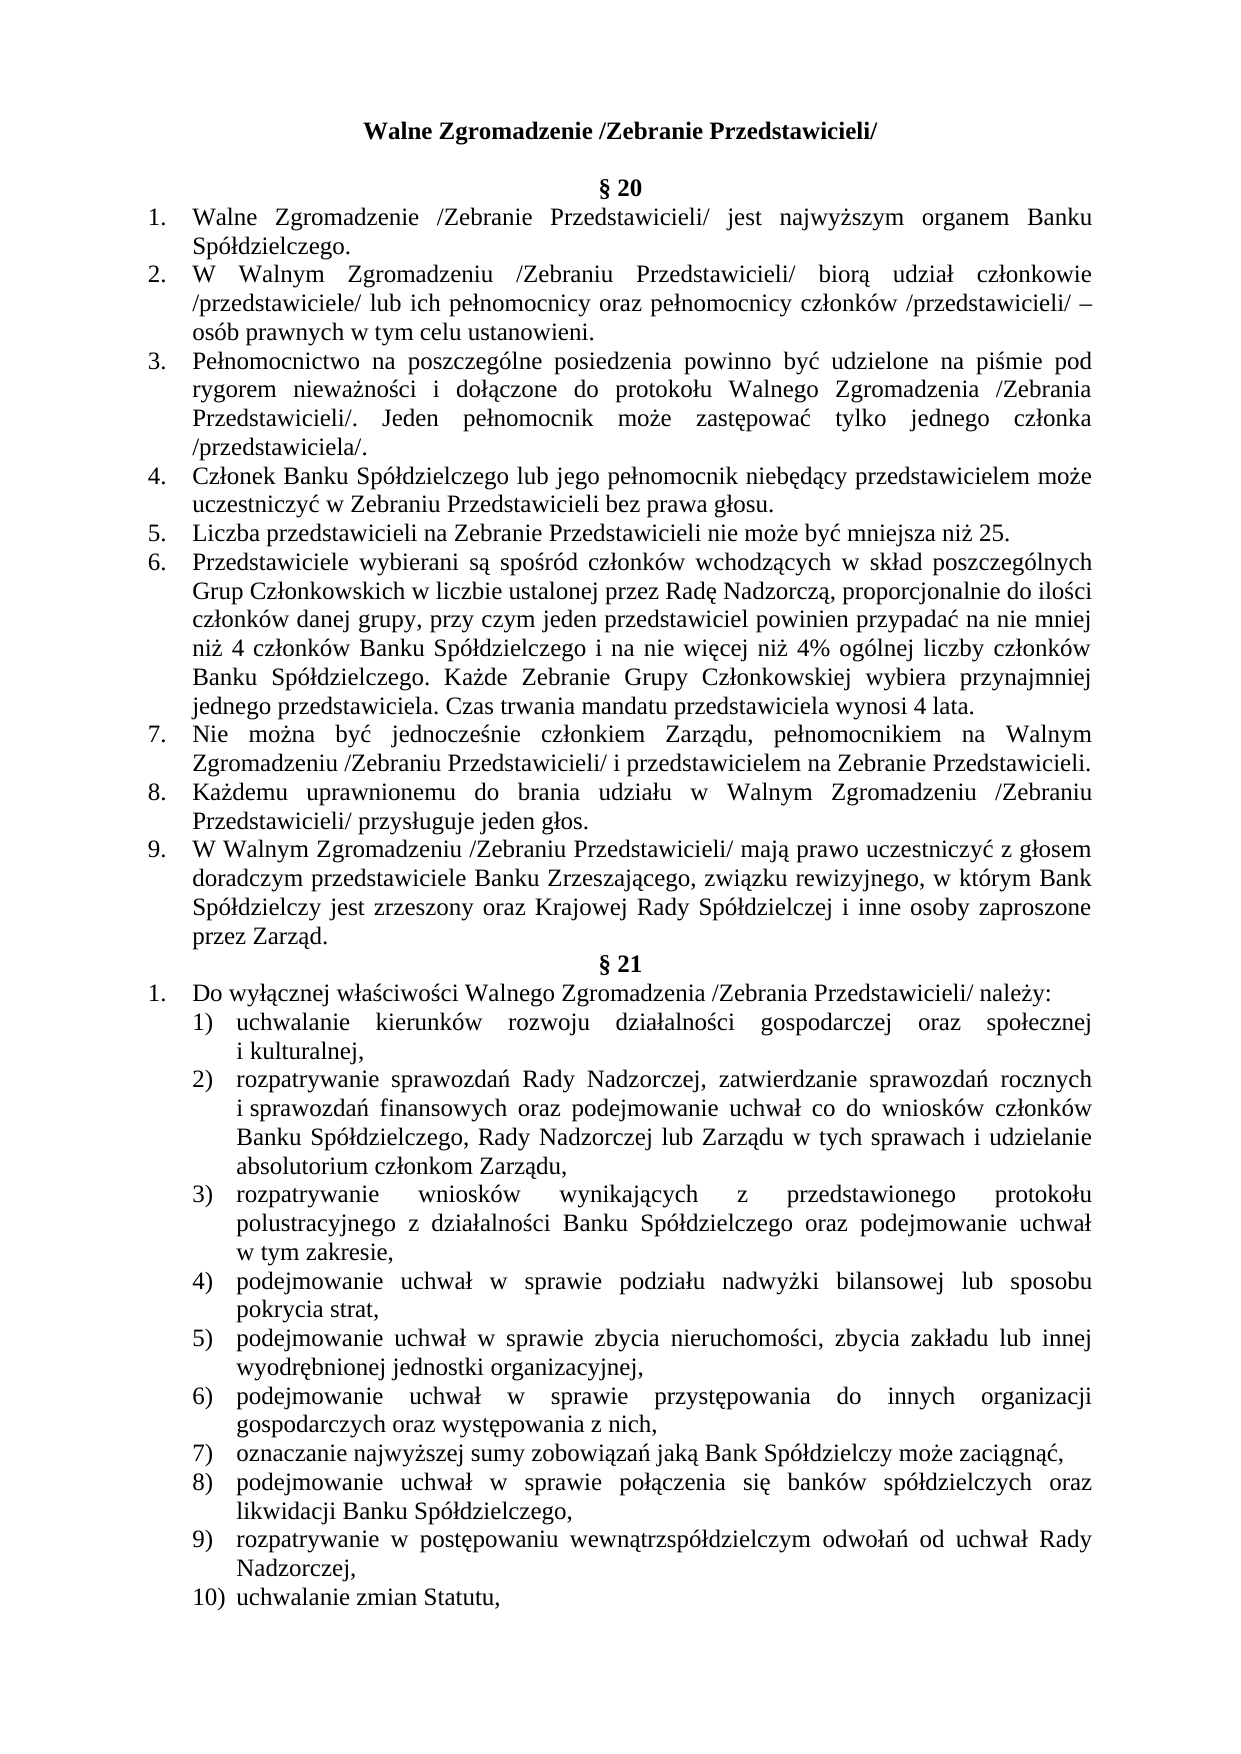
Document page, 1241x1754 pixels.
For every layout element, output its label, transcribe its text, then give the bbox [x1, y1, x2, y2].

list Każdemu uprawnionemu do brania udziału w Walnym Zgromadzeniu /Zebraniu Przedstawicieli/ przysługuje jeden głos. [148, 777, 1093, 834]
text § 21 [148, 949, 1093, 978]
list uchwalanie zmian Statutu, [192, 1582, 1093, 1611]
list Do wyłącznej właściwości Walnego Zgromadzenia /Zebrania Przedstawicieli/ należy: [148, 978, 1093, 1007]
list podejmowanie uchwał w sprawie połączenia się banków spółdzielczych oraz likwidacji Banku Spółdzielczego, [192, 1467, 1093, 1524]
list podejmowanie uchwał w sprawie przystępowania do innych organizacji gospodarczych oraz występowania z nich, [192, 1381, 1093, 1438]
list Członek Banku Spółdzielczego lub jego pełnomocnik niebędący przedstawicielem może uczestniczyć w Zebraniu Przedstawicieli bez prawa głosu. [148, 461, 1093, 518]
list oznaczanie najwyższej sumy zobowiązań jaką Bank Spółdzielczy może zaciągnąć, [192, 1438, 1093, 1467]
list rozpatrywanie sprawozdań Rady Nadzorczej, zatwierdzanie sprawozdań rocznych i sprawozdań finansowych oraz podejmowanie uchwał co do wniosków członków Banku Spółdzielczego, Rady Nadzorczej lub Zarządu w tych sprawach i udzielanie absolutorium członkom Zarządu, [192, 1064, 1093, 1179]
list podejmowanie uchwał w sprawie podziału nadwyżki bilansowej lub sposobu pokrycia strat, [192, 1266, 1093, 1323]
list rozpatrywanie w postępowaniu wewnątrzspółdzielczym odwołań od uchwał Rady Nadzorczej, [192, 1524, 1093, 1582]
list Liczba przedstawicieli na Zebranie Przedstawicieli nie może być mniejsza niż 25. [148, 518, 1093, 547]
list Nie można być jednocześnie członkiem Zarządu, pełnomocnikiem na Walnym Zgromadzeniu /Zebraniu Przedstawicieli/ i przedstawicielem na Zebranie Przedstawicieli. [148, 719, 1093, 777]
list Pełnomocnictwo na poszczególne posiedzenia powinno być udzielone na piśmie pod rygorem nieważności i dołączone do protokołu Walnego Zgromadzenia /Zebrania Przedstawicieli/. Jeden pełnomocnik może zastępować tylko jednego członka /przedstawiciela/. [148, 346, 1093, 461]
list W Walnym Zgromadzeniu /Zebraniu Przedstawicieli/ biorą udział członkowie /przedstawiciele/ lub ich pełnomocnicy oraz pełnomocnicy członków /przedstawicieli/ – osób prawnych w tym celu ustanowieni. [148, 259, 1093, 346]
list W Walnym Zgromadzeniu /Zebraniu Przedstawicieli/ mają prawo uczestniczyć z głosem doradczym przedstawiciele Banku Zrzeszającego, związku rewizyjnego, w którym Bank Spółdzielczy jest zrzeszony oraz Krajowej Rady Spółdzielczej i inne osoby zaproszone przez Zarząd. [148, 834, 1093, 949]
text Walne Zgromadzenie /Zebranie Przedstawicieli/ [148, 116, 1093, 144]
list uchwalanie kierunków rozwoju działalności gospodarczej oraz społecznej i kulturalnej, [192, 1007, 1093, 1064]
list rozpatrywanie wniosków wynikających z przedstawionego protokołu polustracyjnego z działalności Banku Spółdzielczego oraz podejmowanie uchwał w tym zakresie, [192, 1179, 1093, 1266]
list podejmowanie uchwał w sprawie zbycia nieruchomości, zbycia zakładu lub innej wyodrębnionej jednostki organizacyjnej, [192, 1323, 1093, 1381]
text § 20 [148, 173, 1093, 202]
list Walne Zgromadzenie /Zebranie Przedstawicieli/ jest najwyższym organem Banku Spółdzielczego. [148, 202, 1093, 259]
list Przedstawiciele wybierani są spośród członków wchodzących w skład poszczególnych Grup Członkowskich w liczbie ustalonej przez Radę Nadzorczą, proporcjonalnie do ilości członków danej grupy, przy czym jeden przedstawiciel powinien przypadać na nie mniej niż 4 członków Banku Spółdzielczego i na nie więcej niż 4% ogólnej liczby członków Banku Spółdzielczego. Każde Zebranie Grupy Członkowskiej wybiera przynajmniej jednego przedstawiciela. Czas trwania mandatu przedstawiciela wynosi 4 lata. [148, 547, 1093, 719]
